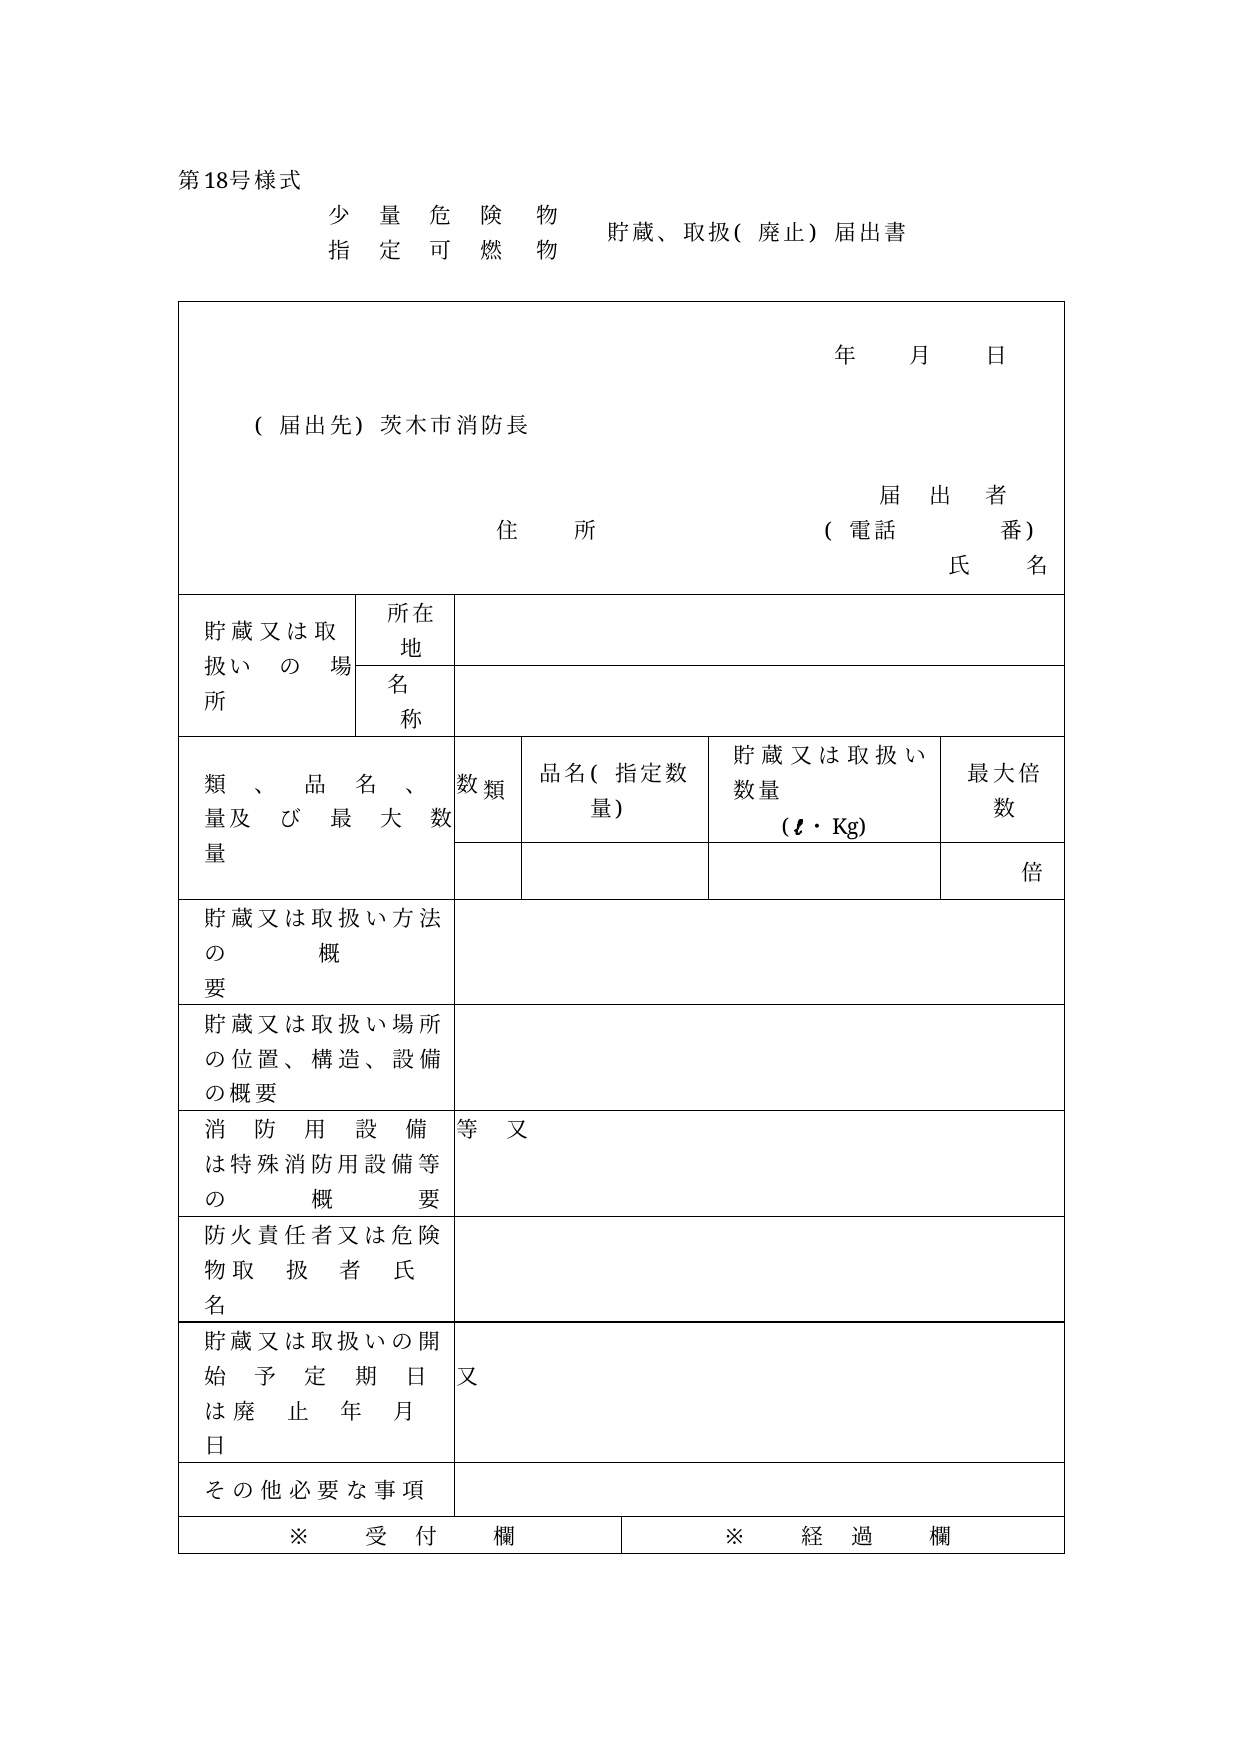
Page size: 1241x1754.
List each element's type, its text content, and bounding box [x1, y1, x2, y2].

table_cell [455, 1323, 1064, 1462]
table_cell [455, 843, 521, 898]
table_cell [455, 666, 1064, 736]
table_cell [522, 843, 708, 898]
table_cell 貯蔵又は取扱いの場所 [179, 595, 355, 736]
table_header 貯蔵、取扱(廃止)届出書 [563, 196, 1061, 266]
table_cell 所在地 [356, 595, 454, 665]
table_cell 類、品名、数量及び最大数量 [179, 737, 454, 898]
table_cell ※受付欄 [179, 1517, 621, 1553]
table_cell [709, 843, 940, 898]
table_cell 最大倍数 [941, 737, 1064, 842]
table_cell [455, 595, 1064, 665]
table_cell 貯蔵又は取扱い方法の概要 [179, 900, 454, 1004]
table_cell 品名(指定数量) [522, 737, 708, 842]
table_cell [455, 1463, 1064, 1516]
table_header 年 月 日 (届出先)茨木市消防長 届出者 住所 (電話 番) 氏名 [179, 302, 1064, 594]
table_cell (・Kg) [709, 806, 940, 842]
table_cell [455, 1217, 1064, 1321]
table_cell 倍 [941, 843, 1064, 898]
table_cell [455, 1111, 1064, 1216]
table_cell 貯蔵又は取扱い場所の位置、構造、設備の概要 [179, 1005, 454, 1110]
table_cell 防火責任者又は危険物取扱者氏名 [179, 1217, 454, 1321]
text 第18号様式 [179, 162, 1061, 196]
table_cell その他必要な事項 [179, 1463, 454, 1516]
table_cell ※経過欄 [622, 1517, 1064, 1553]
table_cell [455, 1005, 1064, 1110]
table_cell 貯蔵又は取扱いの開始予定期日又は廃止年月日 [179, 1323, 454, 1462]
table_cell [455, 900, 1064, 1004]
table_cell 類 [455, 737, 521, 842]
table_cell 消防用設備等又は特殊消防用設備等の概要 [179, 1111, 454, 1216]
table_cell 名称 [356, 666, 454, 736]
table_cell 貯蔵又は取扱い数量 [709, 737, 940, 806]
table_header 少量危険物 指定可燃物 [178, 196, 563, 266]
